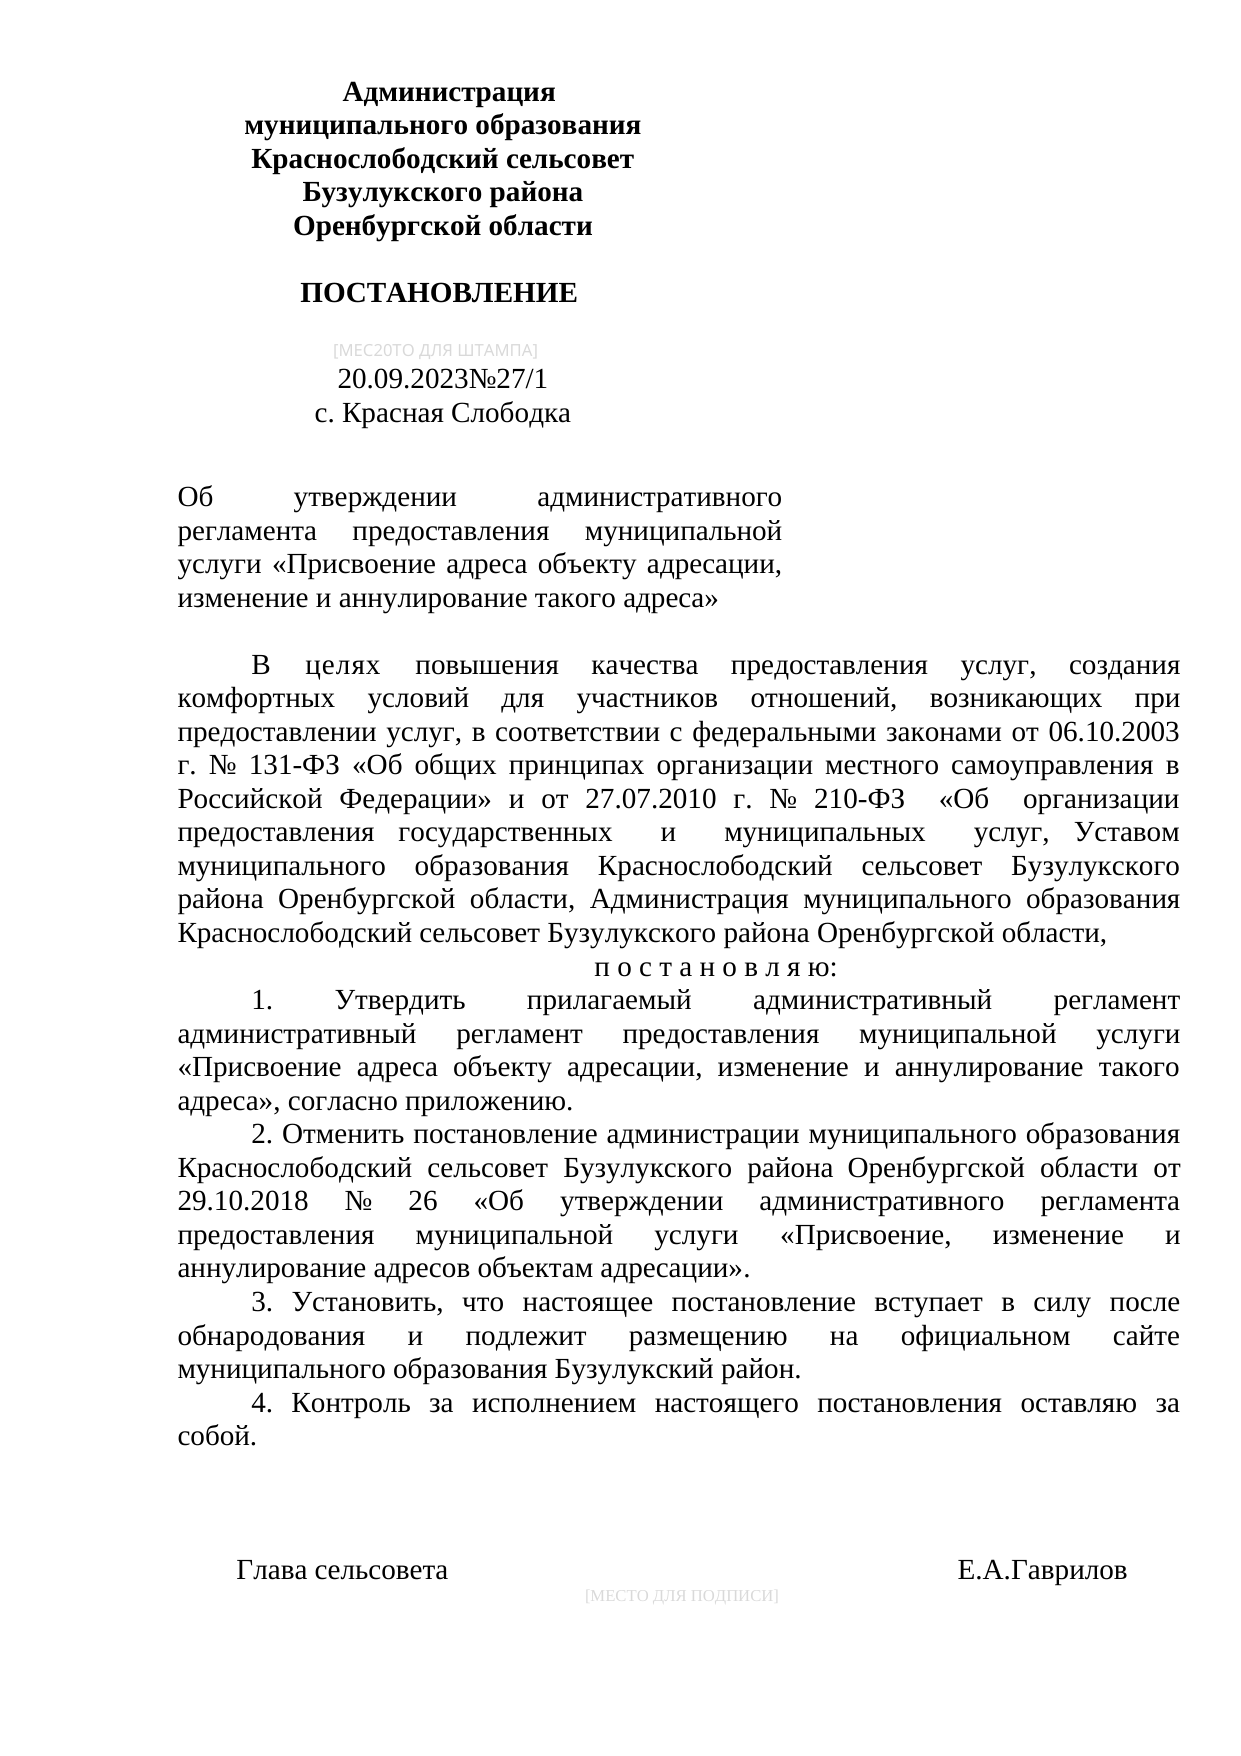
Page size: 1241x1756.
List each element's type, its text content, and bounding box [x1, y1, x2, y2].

text Об утверждении административного регламента предоставления муниципальной услуги «Присвоение адреса объекту адресации, изменение и аннулирование такого адреса» [177, 479, 782, 613]
text 3. Установить, что настоящее постановление вступает в силу после обнародования и подлежит размещению на официальном сайте муниципального образования Бузулукский район. [177, 1284, 1181, 1385]
text п о с т а н о в л я ю: [177, 949, 1181, 982]
text В целях повышения качества предоставления услуг, создания комфортных условий для участников отношений, возникающих при предоставлении услуг, в соответствии с федеральными законами от 06.10.2003 г. № 131-ФЗ «Об общих принципах организации местного самоуправления в Российской Федерации» и от 27.07.2010 г. № 210-ФЗ «Об организации предоставления государственных и муниципальных услуг, Уставом муниципального образования Краснослободский сельсовет Бузулукского района Оренбургской области, Администрация муниципального образования Краснослободский сельсовет Бузулукского района Оренбургской области, [177, 647, 1181, 949]
table_header Е.А.Гаврилов [652, 1553, 1139, 1586]
text [МЕС20ТО ДЛЯ ШТАМПА] [177, 339, 694, 362]
text Администрация [177, 74, 708, 107]
text Краснослободский сельсовет [177, 141, 708, 174]
text ПОСТАНОВЛЕНИЕ [177, 275, 708, 333]
text 4. Контроль за исполнением настоящего постановления оставляю за собой. [177, 1385, 1181, 1452]
text с. Красная Слободка [177, 395, 708, 429]
text 20.09.2023№27/1 [177, 362, 708, 395]
text Бузулукского района [177, 174, 708, 208]
text муниципального образования [177, 107, 708, 141]
text 2. Отменить постановление администрации муниципального образования Краснослободский сельсовет Бузулукского района Оренбургской области от 29.10.2018 № 26 «Об утверждении административного регламента предоставления муниципальной услуги «Присвоение, изменение и аннулирование адресов объектам адресации». [177, 1116, 1181, 1284]
text 1. Утвердить прилагаемый административный регламент административный регламент предоставления муниципальной услуги «Присвоение адреса объекту адресации, изменение и аннулирование такого адреса», согласно приложению. [177, 982, 1181, 1116]
table_cell [МЕСТО ДЛЯ ПОДПИСИ] [166, 1586, 1139, 1605]
text Оренбургской области [177, 208, 708, 242]
table_header Глава сельсовета [166, 1553, 652, 1586]
